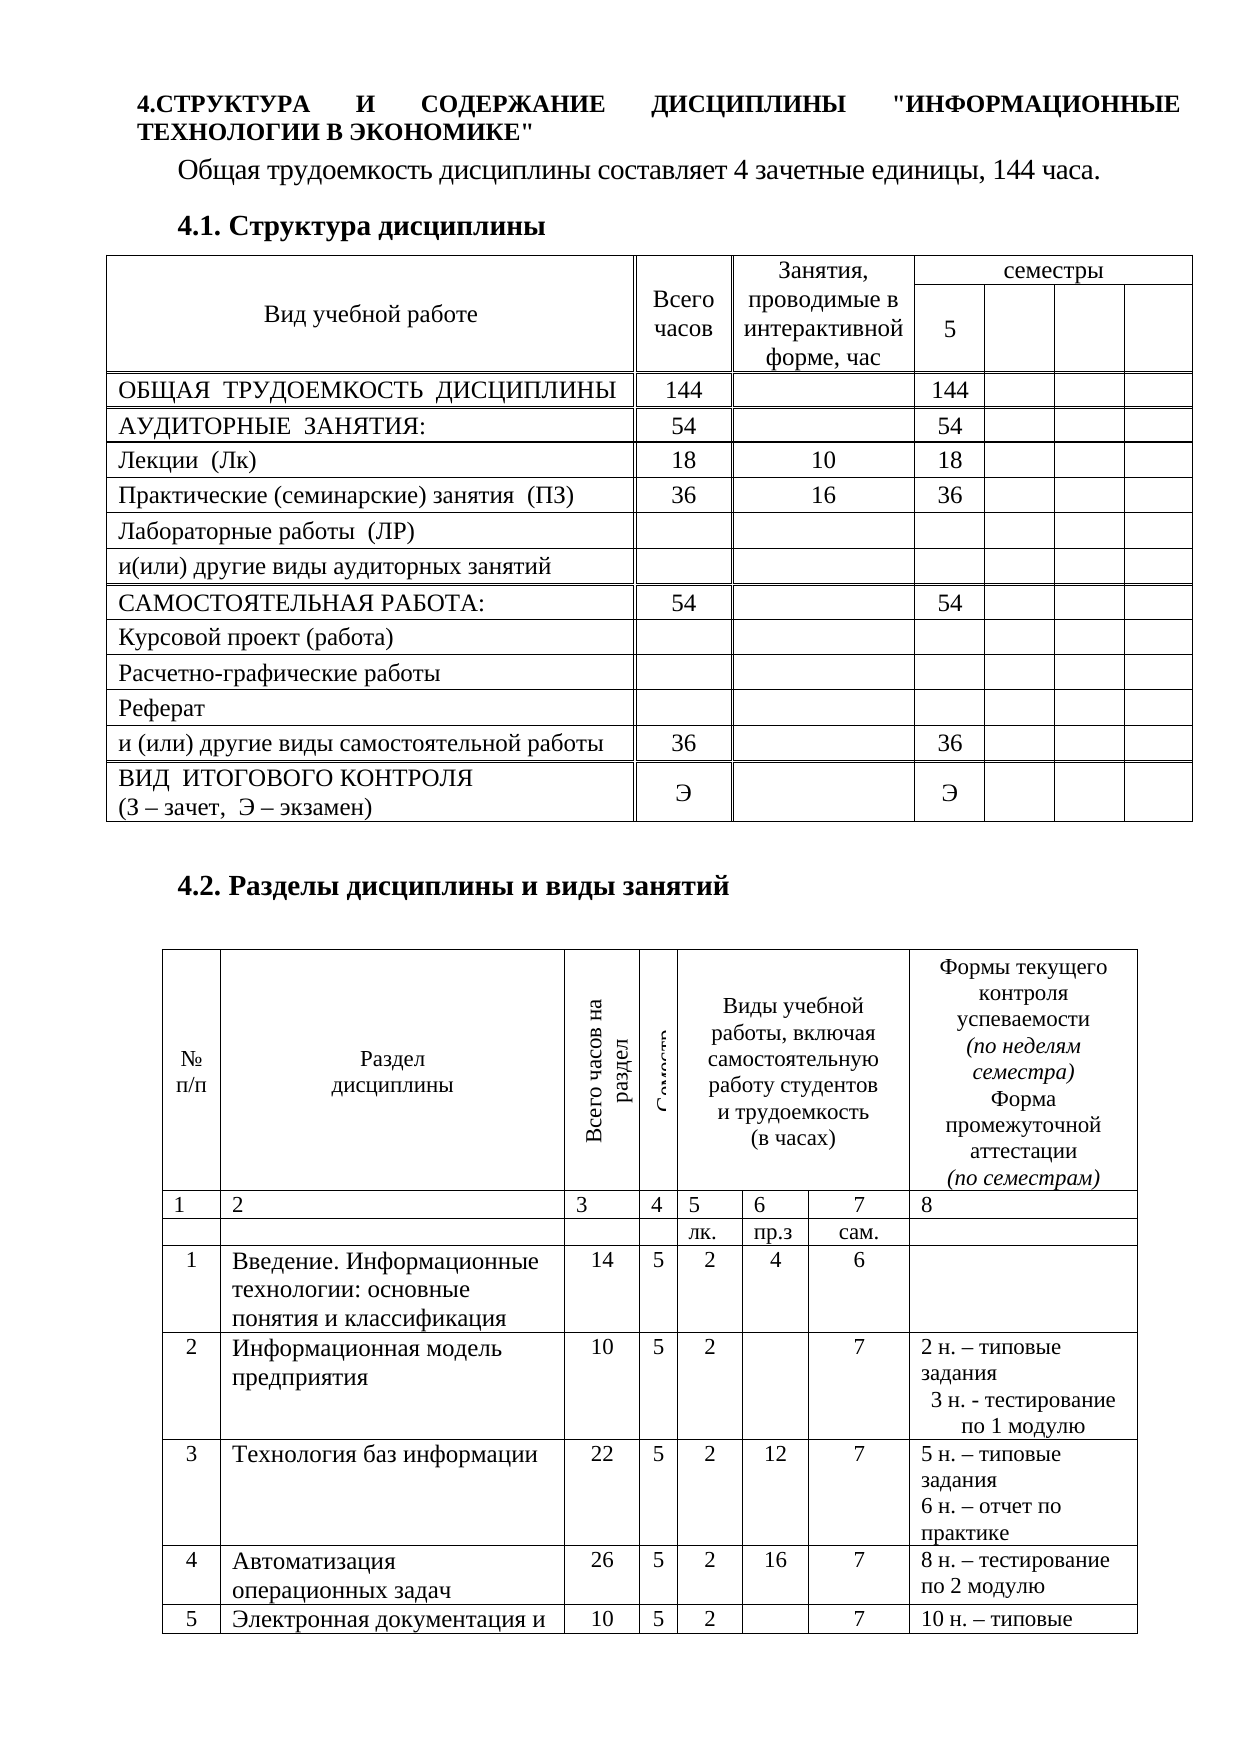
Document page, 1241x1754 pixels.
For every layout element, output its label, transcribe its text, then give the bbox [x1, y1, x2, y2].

table_cell ОБЩАЯ ТРУДОЕМКОСТЬ ДИСЦИПЛИНЫ [107, 374, 633, 406]
table_cell 5 [678, 1191, 742, 1217]
table_cell [734, 513, 914, 548]
table_cell 2 [678, 1440, 742, 1545]
table_cell [1125, 726, 1192, 760]
table_cell 22 [565, 1440, 639, 1545]
table_cell 8 н. – тестирование по 2 модулю [910, 1546, 1137, 1603]
table_cell 6 [809, 1246, 909, 1332]
table_cell [1055, 513, 1124, 548]
table_header № п/п [163, 950, 220, 1190]
table_cell 54 [915, 586, 984, 618]
table_cell 2 [678, 1246, 742, 1332]
table_cell [1125, 443, 1192, 477]
table_cell 54 [915, 409, 984, 441]
table_header семестры [915, 256, 1192, 284]
table_cell [910, 1219, 1137, 1245]
table_cell [985, 726, 1054, 760]
table_cell 36 [637, 478, 731, 512]
table_cell [910, 1246, 1137, 1332]
table_cell 7 [809, 1191, 909, 1217]
table_cell [985, 478, 1054, 512]
table_cell [985, 620, 1054, 654]
table_cell 10 [565, 1605, 639, 1633]
table_cell [640, 1219, 677, 1245]
table_cell [743, 1605, 808, 1633]
table_cell 7 [809, 1546, 909, 1603]
table_cell 5 [640, 1605, 677, 1633]
table_cell 3 [163, 1440, 220, 1545]
table_cell [915, 655, 984, 689]
table_cell [163, 1219, 220, 1245]
table_cell 10 [565, 1333, 639, 1438]
table_cell Автоматизация операционных задач [221, 1546, 564, 1603]
table_cell [1055, 655, 1124, 689]
table_cell [1125, 690, 1192, 725]
table_cell 6 [743, 1191, 808, 1217]
table_cell [1055, 763, 1124, 821]
table_cell 18 [915, 443, 984, 477]
table_cell 4 [743, 1246, 808, 1332]
table_header Раздел дисциплины [221, 950, 564, 1190]
table_cell 36 [915, 478, 984, 512]
table_cell 36 [637, 726, 731, 760]
table_cell и (или) другие виды самостоятельной работы [107, 726, 633, 760]
table_cell 26 [565, 1546, 639, 1603]
table_header Виды учебной работы, включая самостоятельную работу студентов и трудоемкость (в часах) [678, 950, 909, 1190]
table_cell [1125, 285, 1192, 371]
table_cell и(или) другие виды аудиторных занятий [107, 549, 633, 583]
table_cell [1055, 690, 1124, 725]
table_cell 5 н. – типовые задания 6 н. – отчет по практике [910, 1440, 1137, 1545]
text Общая трудоемкость дисциплины составляет 4 зачетные единицы, 144 часа. [118, 152, 1181, 186]
table_cell [1055, 726, 1124, 760]
table_cell [985, 409, 1054, 441]
table_cell [985, 549, 1054, 583]
table_cell [1055, 586, 1124, 618]
table_header Вид учебной работе [107, 256, 633, 371]
table_cell 1 [163, 1246, 220, 1332]
table_header Всего часов на раздел [565, 950, 639, 1190]
table_cell [985, 586, 1054, 618]
table_cell 16 [743, 1546, 808, 1603]
table_cell [985, 443, 1054, 477]
table_cell [734, 763, 914, 821]
table_cell 2 [163, 1333, 220, 1438]
table_cell [1125, 763, 1192, 821]
table_cell 5 [640, 1440, 677, 1545]
table_cell [1055, 409, 1124, 441]
table_cell [1125, 374, 1192, 406]
text 4.СТРУКТУРА И СОДЕРЖАНИЕ ДИСЦИПЛИНЫ "ИНФОРМАЦИОННЫЕ ТЕХНОЛОГИИ В ЭКОНОМИКЕ" [137, 89, 1181, 146]
text 4.1. Структура дисциплины [118, 208, 1181, 242]
table_cell 8 [910, 1191, 1137, 1217]
table_cell [734, 549, 914, 583]
table_cell [985, 374, 1054, 406]
table_cell пр.з [743, 1219, 808, 1245]
table_cell [985, 513, 1054, 548]
table_cell [734, 655, 914, 689]
table_cell [985, 655, 1054, 689]
table_header Формы текущего контроля успеваемости (по неделям семестра) Форма промежуточной аттестации (по семестрам) [910, 950, 1137, 1190]
table_cell 5 [915, 285, 984, 371]
table_cell [1055, 374, 1124, 406]
table_cell 54 [637, 586, 731, 618]
table_cell Технология баз информации [221, 1440, 564, 1545]
table_cell 36 [915, 726, 984, 760]
table_cell 12 [743, 1440, 808, 1545]
table_cell Лекции (Лк) [107, 443, 633, 477]
table_cell [1055, 478, 1124, 512]
table_cell САМОСТОЯТЕЛЬНАЯ РАБОТА: [107, 586, 633, 618]
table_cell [221, 1605, 564, 1633]
table_cell 5 [640, 1246, 677, 1332]
table_cell Курсовой проект (работа) [107, 620, 633, 654]
table_cell 3 [565, 1191, 639, 1217]
table_cell [985, 763, 1054, 821]
table_cell 2 [678, 1333, 742, 1438]
table_cell ВИД ИТОГОВОГО КОНТРОЛЯ (З – зачет, Э – экзамен) [107, 763, 633, 821]
table_cell сам. [809, 1219, 909, 1245]
table_cell Реферат [107, 690, 633, 725]
table_cell [734, 620, 914, 654]
table_header Всего часов [637, 256, 731, 371]
table_cell [637, 620, 731, 654]
table_cell [1125, 655, 1192, 689]
table_cell [734, 409, 914, 441]
table_cell 5 [640, 1546, 677, 1603]
table_cell [734, 726, 914, 760]
table_cell 54 [637, 409, 731, 441]
table_cell [1125, 586, 1192, 618]
table_cell 4 [640, 1191, 677, 1217]
table_cell 1 [163, 1191, 220, 1217]
table_cell [1125, 513, 1192, 548]
table_cell [1125, 549, 1192, 583]
table_cell Информационная модель предприятия [221, 1333, 564, 1438]
table_header Семестр [640, 950, 677, 1190]
table_cell 2 [678, 1546, 742, 1603]
table_cell 7 [809, 1440, 909, 1545]
table_cell лк. [678, 1219, 742, 1245]
table_cell [743, 1333, 808, 1438]
table_cell 16 [734, 478, 914, 512]
table_cell 5 [163, 1605, 220, 1633]
table_header Занятия, проводимые в интерактивной форме, час [734, 256, 914, 371]
table_cell Э [637, 763, 731, 821]
table_cell [637, 549, 731, 583]
table_cell [985, 285, 1054, 371]
table_cell Лабораторные работы (ЛР) [107, 513, 633, 548]
table_cell [734, 374, 914, 406]
table_cell [734, 586, 914, 618]
table_cell [1055, 549, 1124, 583]
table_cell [910, 1605, 1137, 1633]
table_cell 144 [915, 374, 984, 406]
table_cell [915, 620, 984, 654]
table_cell [985, 690, 1054, 725]
table_cell Расчетно-графические работы [107, 655, 633, 689]
table_cell [1125, 620, 1192, 654]
table_cell [915, 549, 984, 583]
table_cell [565, 1219, 639, 1245]
table_cell [915, 513, 984, 548]
table_cell 7 [809, 1605, 909, 1633]
table_cell [1125, 409, 1192, 441]
table_cell Э [915, 763, 984, 821]
table_cell [1055, 443, 1124, 477]
table_cell 10 [734, 443, 914, 477]
table_cell Практические (семинарские) занятия (ПЗ) [107, 478, 633, 512]
table_cell [221, 1219, 564, 1245]
table_cell [915, 690, 984, 725]
table_cell 144 [637, 374, 731, 406]
table_cell 2 [678, 1605, 742, 1633]
table_cell [1055, 620, 1124, 654]
table_cell [734, 690, 914, 725]
table_cell Введение. Информационные технологии: основные понятия и классификация [221, 1246, 564, 1332]
table_cell [1125, 478, 1192, 512]
table_cell [637, 513, 731, 548]
table_cell 5 [640, 1333, 677, 1438]
table_cell [1055, 285, 1124, 371]
table_cell 14 [565, 1246, 639, 1332]
table_cell АУДИТОРНЫЕ ЗАНЯТИЯ: [107, 409, 633, 441]
table_cell 4 [163, 1546, 220, 1603]
table_cell 18 [637, 443, 731, 477]
table_cell [637, 690, 731, 725]
table_cell 2 [221, 1191, 564, 1217]
text 4.2. Разделы дисциплины и виды занятий [118, 868, 1181, 901]
table_cell [637, 655, 731, 689]
table_cell 2 н. – типовые задания 3 н. - тестирование по 1 модулю [910, 1333, 1137, 1438]
table_cell 7 [809, 1333, 909, 1438]
